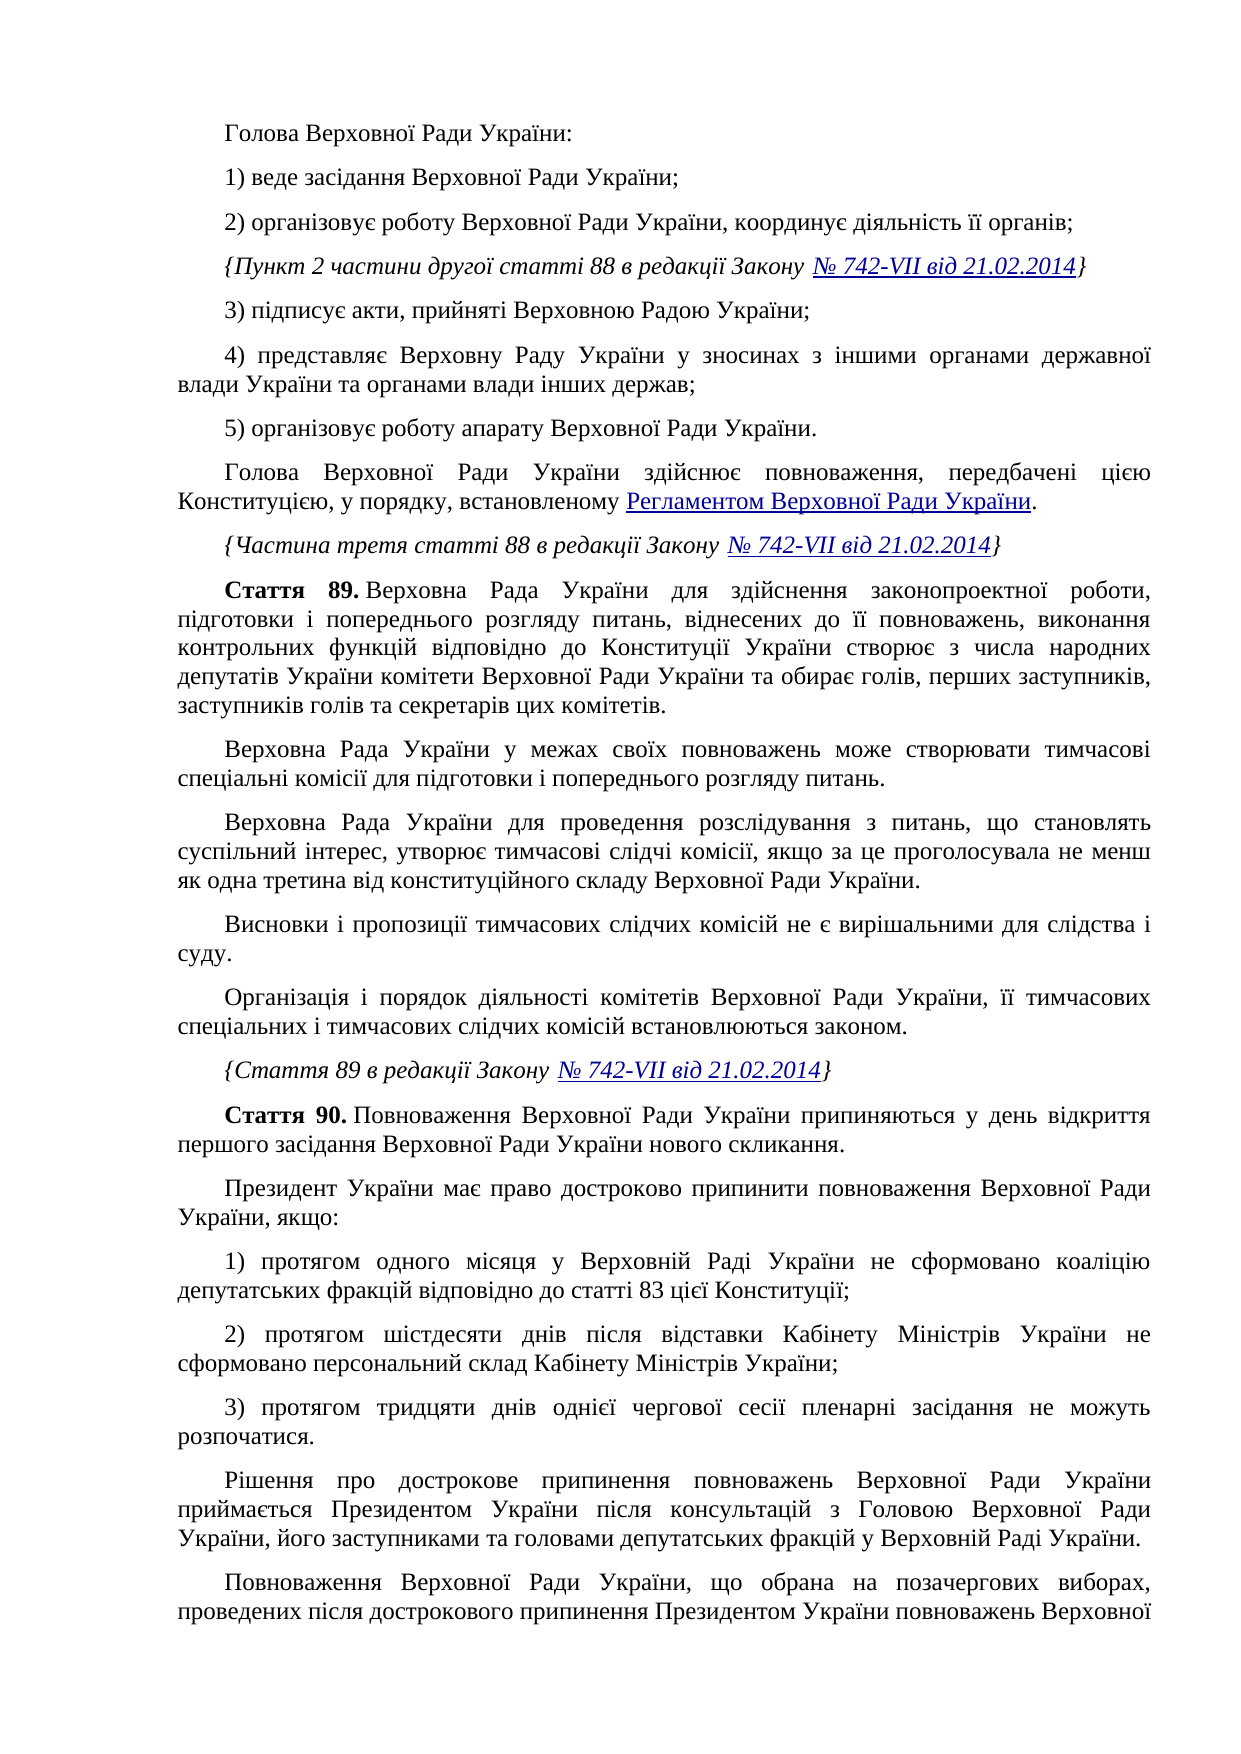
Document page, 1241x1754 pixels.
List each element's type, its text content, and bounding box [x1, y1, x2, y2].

text Голова Верховної Ради України здійснює повноваження, передбачені цією Конституцією, у порядку, встановленому Регламентом Верховної Ради України. [177, 457, 1152, 515]
text {Стаття 89 в редакції Закону № 742-VII від 21.02.2014} [177, 1056, 1152, 1084]
text Організація і порядок діяльності комітетів Верховної Ради України, її тимчасових спеціальних і тимчасових слідчих комісій встановлюються законом. [177, 982, 1152, 1040]
text 1) веде засідання Верховної Ради України; [177, 162, 1152, 191]
text 4) представляє Верховну Раду України у зносинах з іншими органами державної влади України та органами влади інших держав; [177, 340, 1152, 397]
text Верховна Рада України у межах своїх повноважень може створювати тимчасові спеціальні комісії для підготовки і попереднього розгляду питань. [177, 734, 1152, 792]
text Рішення про дострокове припинення повноважень Верховної Ради України приймається Президентом України після консультацій з Головою Верховної Ради України, його заступниками та головами депутатських фракцій у Верховній Раді України. [177, 1466, 1152, 1552]
text 2) протягом шістдесяти днів після відставки Кабінету Міністрів України не сформовано персональний склад Кабінету Міністрів України; [177, 1319, 1152, 1377]
text 2) організовує роботу Верховної Ради України, координує діяльність її органів; [177, 207, 1152, 236]
text 1) протягом одного місяця у Верховній Раді України не сформовано коаліцію депутатських фракцій відповідно до статті 83 цієї Конституції; [177, 1246, 1152, 1304]
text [177, 1567, 1152, 1625]
text Верховна Рада України для проведення розслідування з питань, що становлять суспільний інтерес, утворює тимчасові слідчі комісії, якщо за це проголосувала не менш як одна третина від конституційного складу Верховної Ради України. [177, 807, 1152, 894]
text 3) підписує акти, прийняті Верховною Радою України; [177, 296, 1152, 324]
text Висновки і пропозиції тимчасових слідчих комісій не є вирішальними для слідства і суду. [177, 909, 1152, 967]
text Стаття 89. Верховна Рада України для здійснення законопроектної роботи, підготовки і попереднього розгляду питань, віднесених до її повноважень, виконання контрольних функцій відповідно до Конституції України створює з числа народних депутатів України комітети Верховної Ради України та обирає голів, перших заступників, заступників голів та секретарів цих комітетів. [177, 575, 1152, 719]
text {Частина третя статті 88 в редакції Закону № 742-VII від 21.02.2014} [177, 531, 1152, 559]
text Голова Верховної Ради України: [177, 118, 1152, 147]
text {Пункт 2 частини другої статті 88 в редакції Закону № 742-VII від 21.02.2014} [177, 251, 1152, 280]
text Президент України має право достроково припинити повноваження Верховної Ради України, якщо: [177, 1173, 1152, 1231]
text 5) організовує роботу апарату Верховної Ради України. [177, 413, 1152, 442]
text Стаття 90. Повноваження Верховної Ради України припиняються у день відкриття першого засідання Верховної Ради України нового скликання. [177, 1100, 1152, 1157]
text 3) протягом тридцяти днів однієї чергової сесії пленарні засідання не можуть розпочатися. [177, 1392, 1152, 1450]
